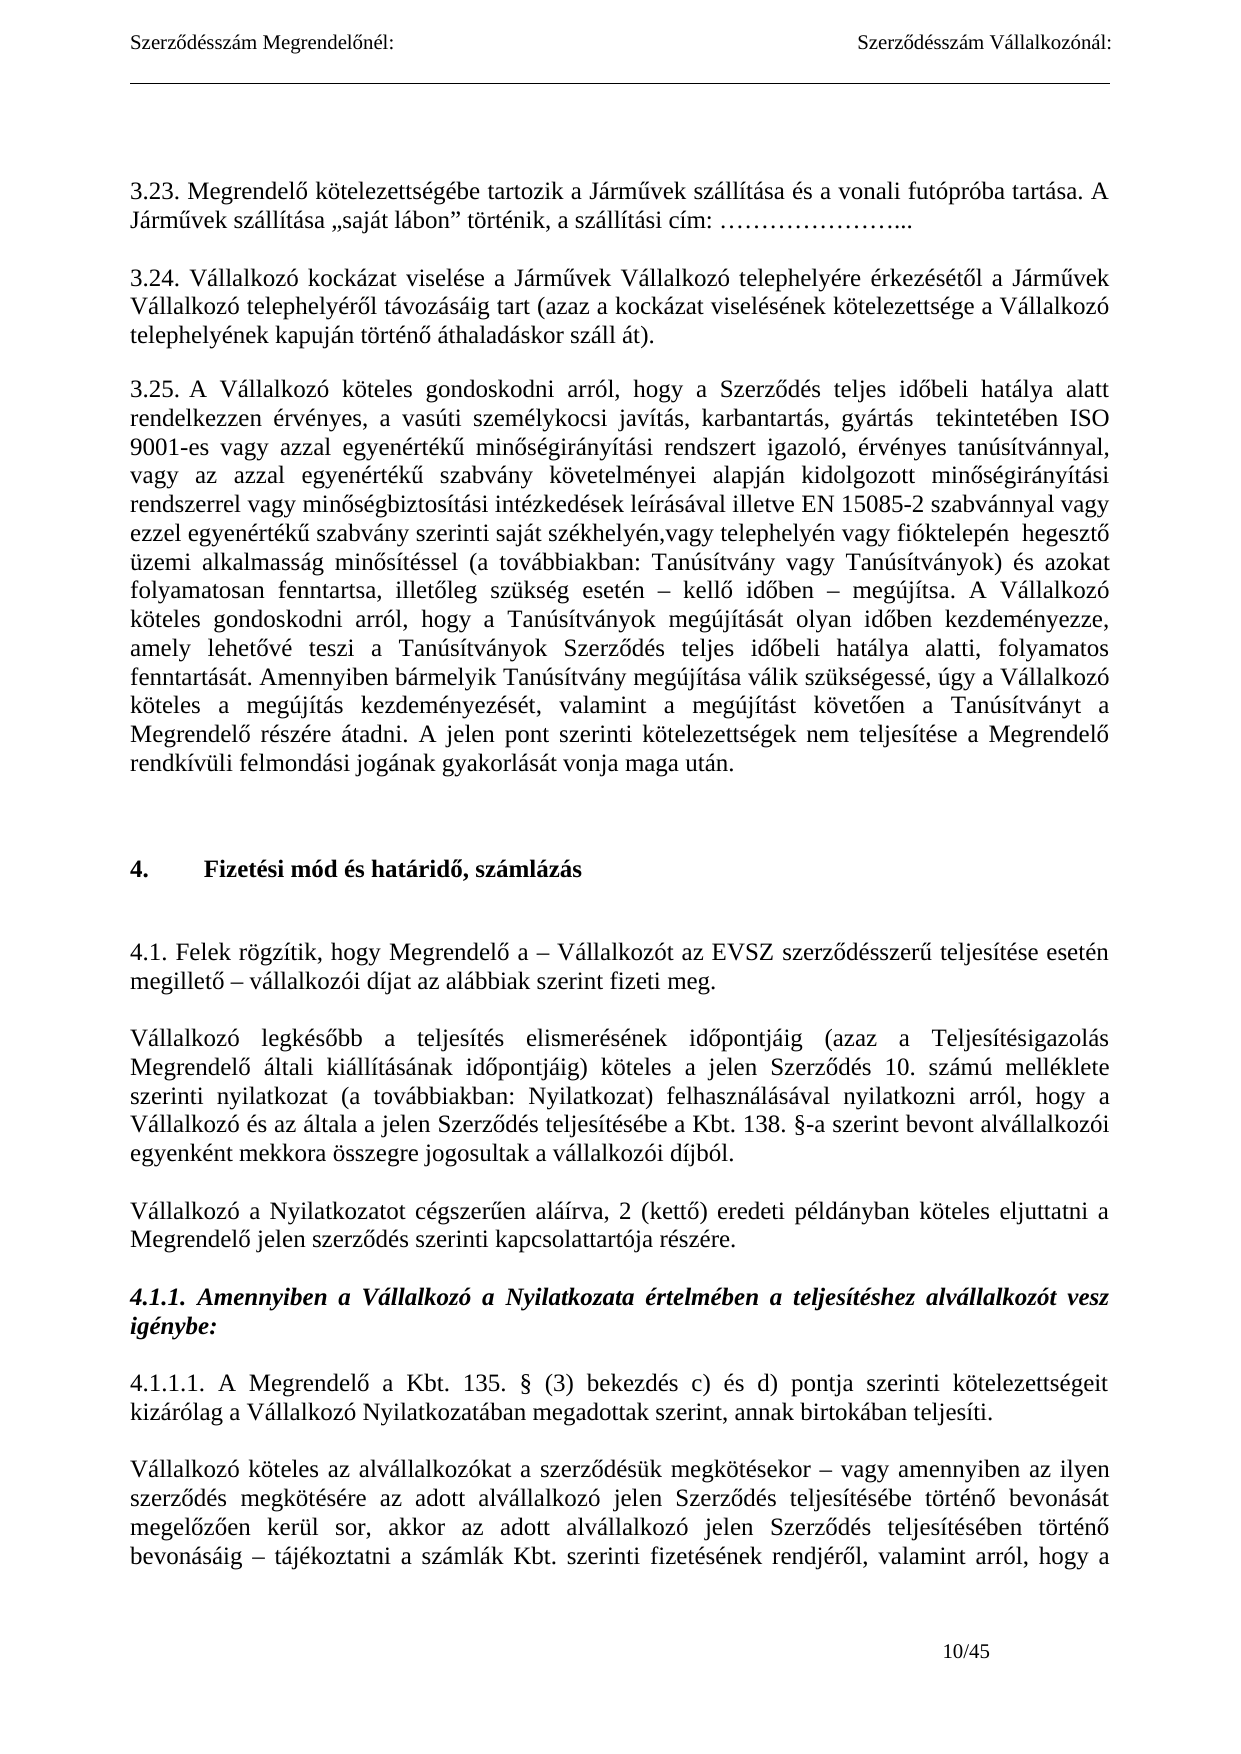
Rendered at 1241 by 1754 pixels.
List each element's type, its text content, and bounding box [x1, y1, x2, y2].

text 3.23. Megrendelő kötelezettségébe tartozik a Járművek szállítása és a vonali futópróba tartása. A Járművek szállítása „saját lábon” történik, a szállítási cím: …………………... [130, 176, 1110, 234]
text 4.1.1.1. A Megrendelő a Kbt. 135. § (3) bekezdés c) és d) pontja szerinti kötelezettségeit kizárólag a Vállalkozó Nyilatkozatában megadottak szerint, annak birtokában teljesíti. [130, 1368, 1110, 1426]
text 3.24. Vállalkozó kockázat viselése a Járművek Vállalkozó telephelyére érkezésétől a Járművek Vállalkozó telephelyéről távozásáig tart (azaz a kockázat viselésének kötelezettsége a Vállalkozó telephelyének kapuján történő áthaladáskor száll át). [130, 263, 1110, 349]
text 4.1.1. Amennyiben a Vállalkozó a Nyilatkozata értelmében a teljesítéshez alvállalkozót vesz igénybe: [130, 1282, 1110, 1339]
text 3.25. A Vállalkozó köteles gondoskodni arról, hogy a Szerződés teljes időbeli hatálya alatt rendelkezzen érvényes, a vasúti személykocsi javítás, karbantartás, gyártás tekintetében ISO 9001-es vagy azzal egyenértékű minőségirányítási rendszert igazoló, érvényes tanúsítvánnyal, vagy az azzal egyenértékű szabvány követelményei alapján kidolgozott minőségirányítási rendszerrel vagy minőségbiztosítási intézkedések leírásával illetve EN 15085-2 szabvánnyal vagy ezzel egyenértékű szabvány szerinti saját székhelyén,vagy telephelyén vagy fióktelepén hegesztő üzemi alkalmasság minősítéssel (a továbbiakban: Tanúsítvány vagy Tanúsítványok) és azokat folyamatosan fenntartsa, illetőleg szükség esetén – kellő időben – megújítsa. A Vállalkozó köteles gondoskodni arról, hogy a Tanúsítványok megújítását olyan időben kezdeményezze, amely lehetővé teszi a Tanúsítványok Szerződés teljes időbeli hatálya alatti, folyamatos fenntartását. Amennyiben bármelyik Tanúsítvány megújítása válik szükségessé, úgy a Vállalkozó köteles a megújítás kezdeményezését, valamint a megújítást követően a Tanúsítványt a Megrendelő részére átadni. A jelen pont szerinti kötelezettségek nem teljesítése a Megrendelő rendkívüli felmondási jogának gyakorlását vonja maga után. [130, 374, 1110, 777]
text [130, 1454, 1110, 1569]
text Vállalkozó a Nyilatkozatot cégszerűen aláírva, 2 (kettő) eredeti példányban köteles eljuttatni a Megrendelő jelen szerződés szerinti kapcsolattartója részére. [130, 1196, 1110, 1253]
text 4. Fizetési mód és határidő, számlázás [130, 854, 1110, 883]
text 4.1. Felek rögzítik, hogy Megrendelő a – Vállalkozót az EVSZ szerződésszerű teljesítése esetén megillető – vállalkozói díjat az alábbiak szerint fizeti meg. [130, 937, 1110, 994]
text Vállalkozó legkésőbb a teljesítés elismerésének időpontjáig (azaz a Teljesítésigazolás Megrendelő általi kiállításának időpontjáig) köteles a jelen Szerződés 10. számú melléklete szerinti nyilatkozat (a továbbiakban: Nyilatkozat) felhasználásával nyilatkozni arról, hogy a Vállalkozó és az általa a jelen Szerződés teljesítésébe a Kbt. 138. §-a szerint bevont alvállalkozói egyenként mekkora összegre jogosultak a vállalkozói díjból. [130, 1023, 1110, 1167]
